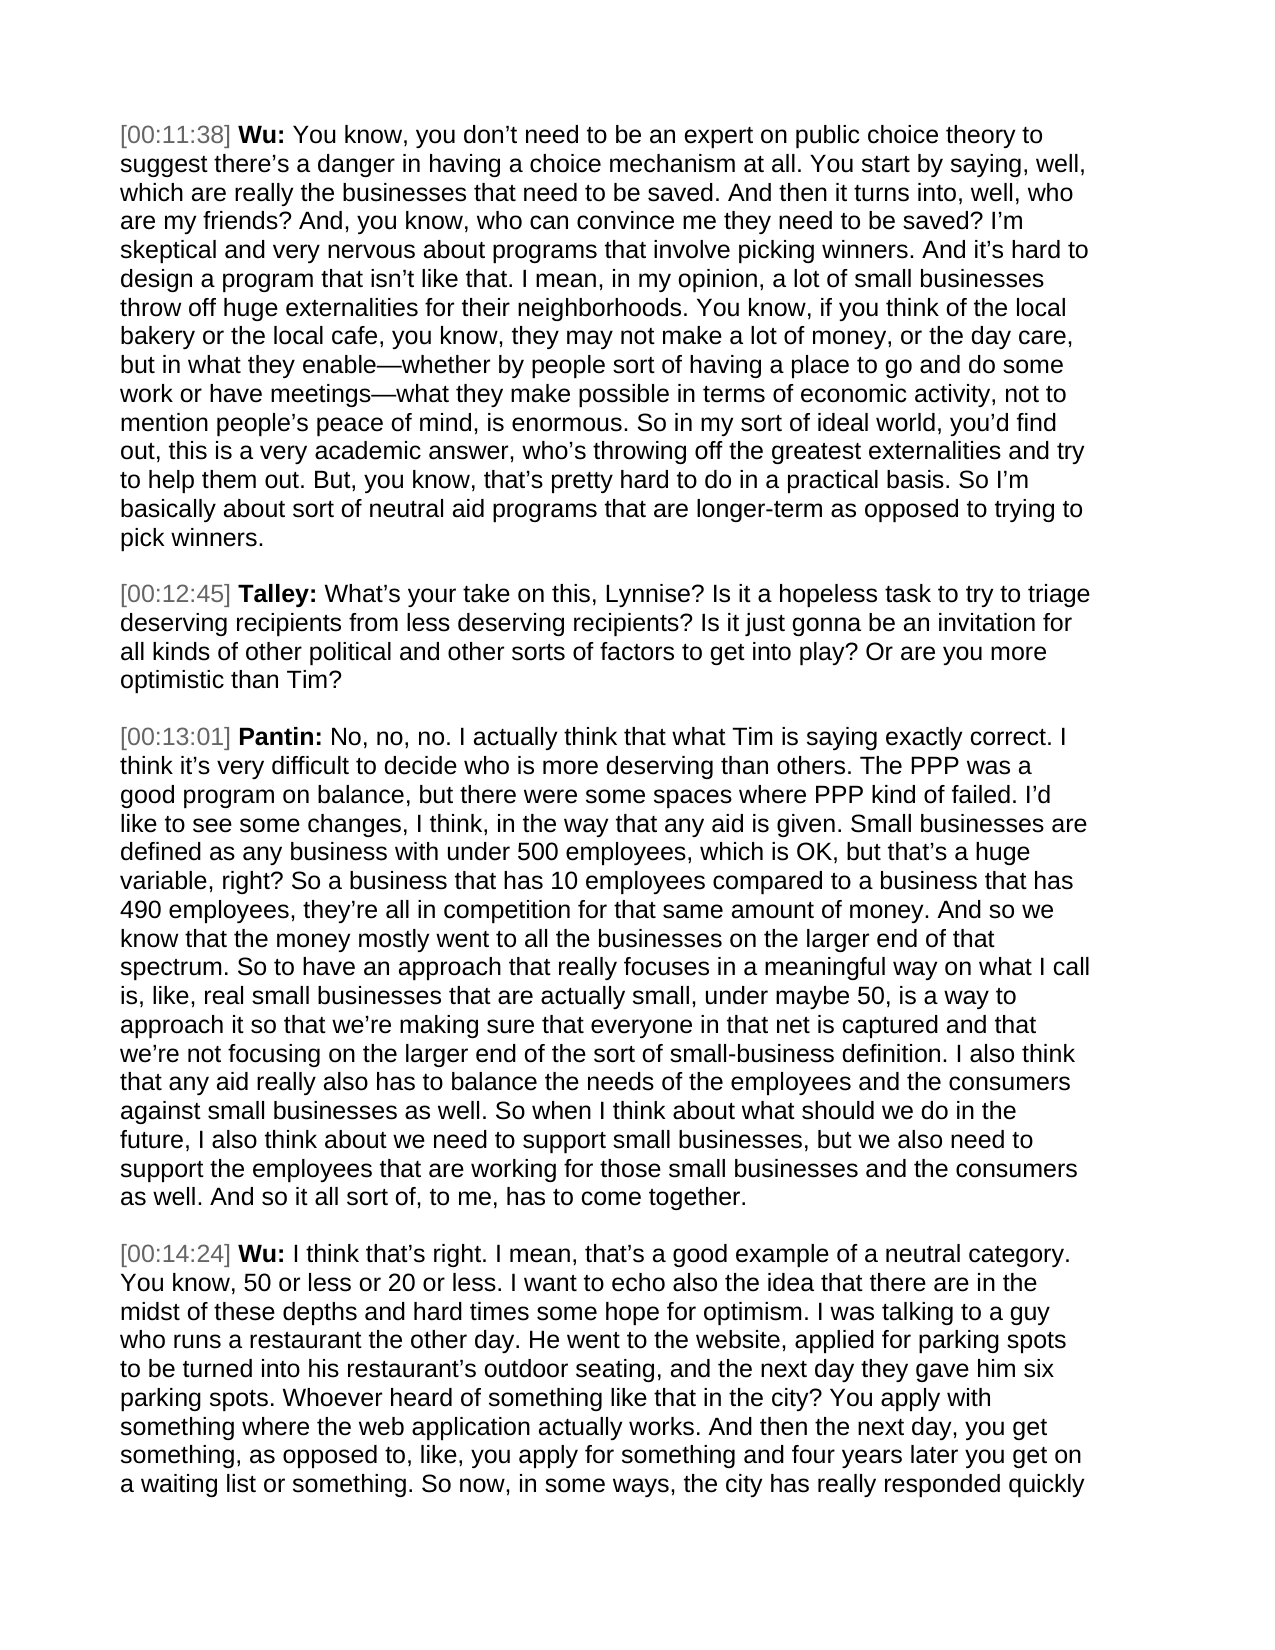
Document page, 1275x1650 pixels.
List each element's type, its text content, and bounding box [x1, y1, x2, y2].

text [120, 1239, 1095, 1498]
text [00:11:38] Wu: You know, you don’t need to be an expert on public choice theory to suggest there’s a danger in having a choice mechanism at all. You start by saying, well, which are really the businesses that need to be saved. And then it turns into, well, who are my friends? And, you know, who can convince me they need to be saved? I’m skeptical and very nervous about programs that involve picking winners. And it’s hard to design a program that isn’t like that. I mean, in my opinion, a lot of small businesses throw off huge externalities for their neighborhoods. You know, if you think of the local bakery or the local cafe, you know, they may not make a lot of money, or the day care, but in what they enable—whether by people sort of having a place to go and do some work or have meetings—what they make possible in terms of economic activity, not to mention people’s peace of mind, is enormous. So in my sort of ideal world, you’d find out, this is a very academic answer, who’s throwing off the greatest externalities and try to help them out. But, you know, that’s pretty hard to do in a practical basis. So I’m basically about sort of neutral aid programs that are longer-term as opposed to trying to pick winners. [120, 120, 1095, 551]
text [00:12:45] Talley: What’s your take on this, Lynnise? Is it a hopeless task to try to triage deserving recipients from less deserving recipients? Is it just gonna be an invitation for all kinds of other political and other sorts of factors to get into play? Or are you more optimistic than Tim? [120, 579, 1095, 694]
text [00:13:01] Pantin: No, no, no. I actually think that what Tim is saying exactly correct. I think it’s very difficult to decide who is more deserving than others. The PPP was a good program on balance, but there were some spaces where PPP kind of failed. I’d like to see some changes, I think, in the way that any aid is given. Small businesses are defined as any business with under 500 employees, which is OK, but that’s a huge variable, right? So a business that has 10 employees compared to a business that has 490 employees, they’re all in competition for that same amount of money. And so we know that the money mostly went to all the businesses on the larger end of that spectrum. So to have an approach that really focuses in a meaningful way on what I call is, like, real small businesses that are actually small, under maybe 50, is a way to approach it so that we’re making sure that everyone in that net is captured and that we’re not focusing on the larger end of the sort of small-business definition. I also think that any aid really also has to balance the needs of the employees and the consumers against small businesses as well. So when I think about what should we do in the future, I also think about we need to support small businesses, but we also need to support the employees that are working for those small businesses and the consumers as well. And so it all sort of, to me, has to come together. [120, 722, 1095, 1211]
